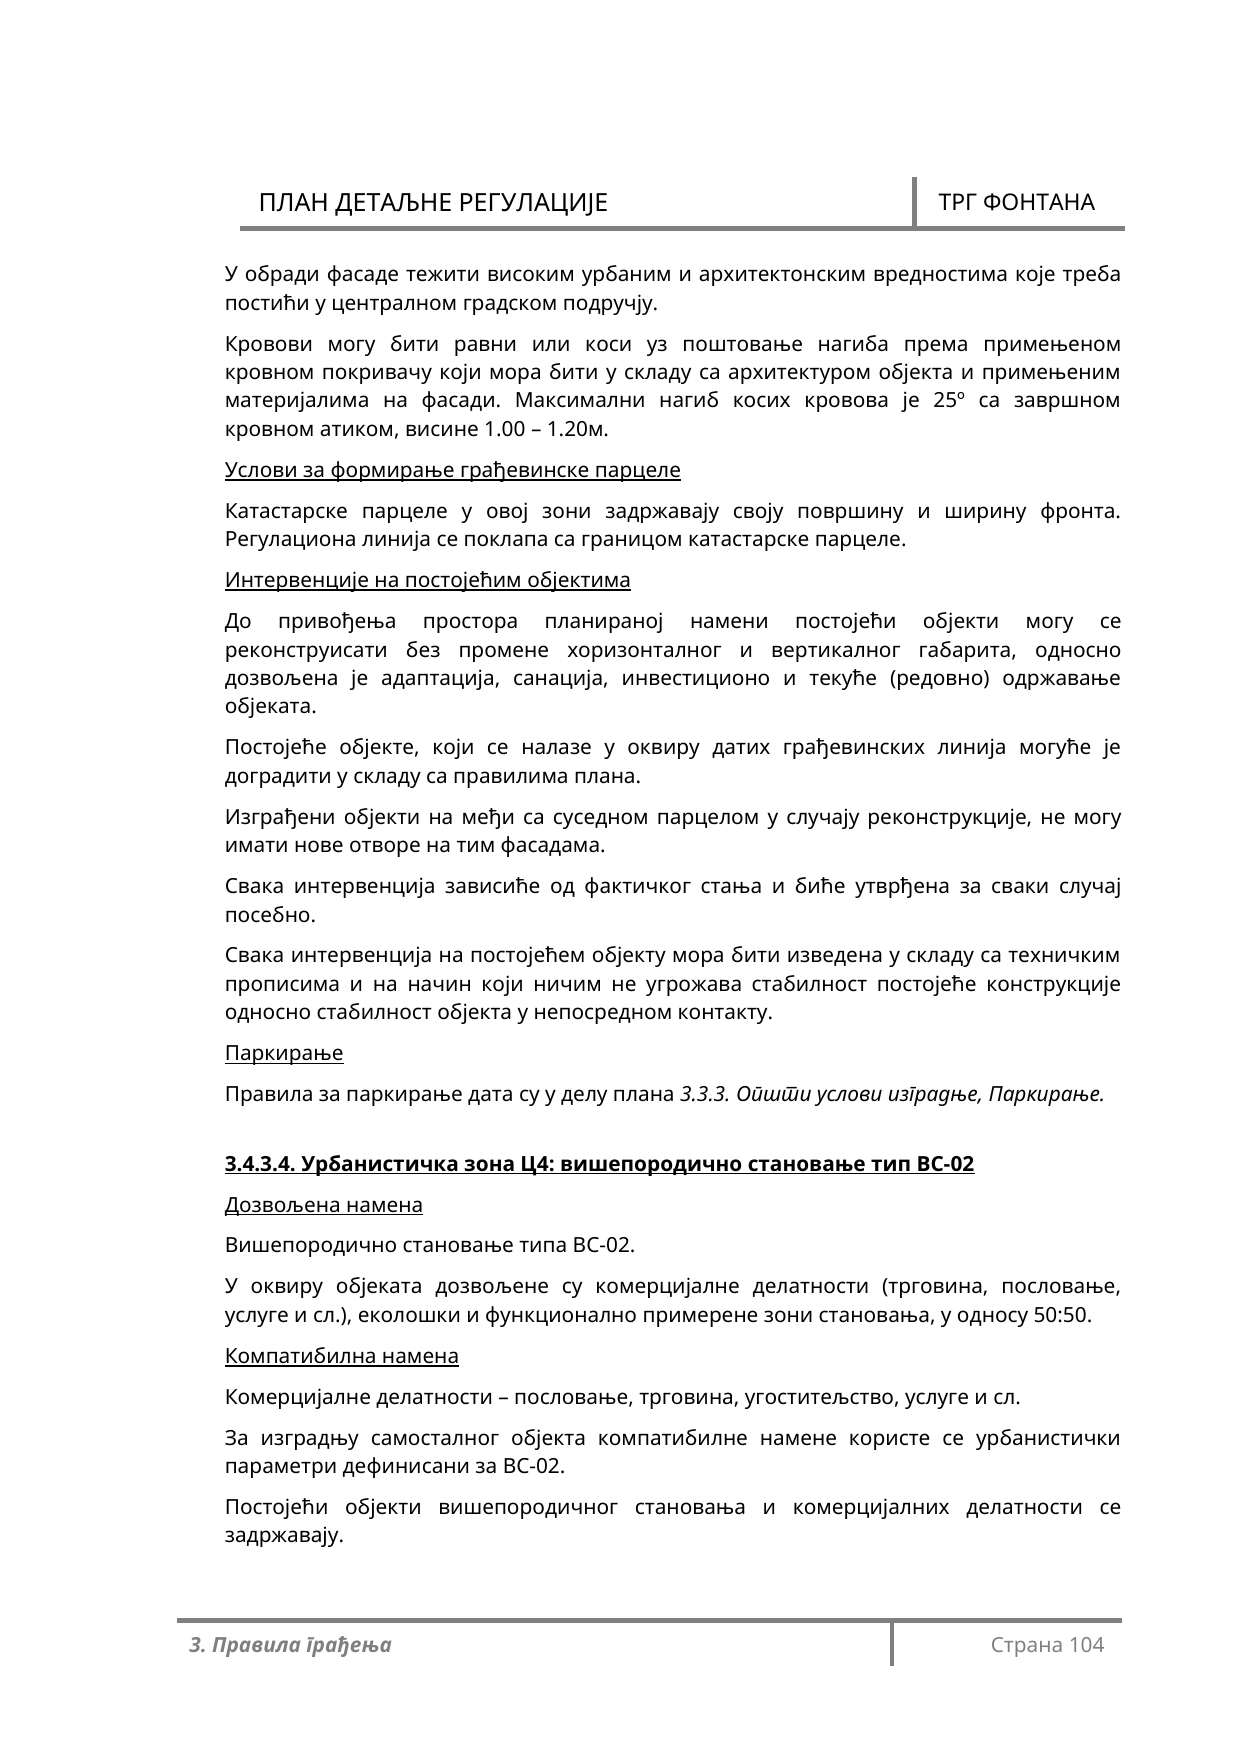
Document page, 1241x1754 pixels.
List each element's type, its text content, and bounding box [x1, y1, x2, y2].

text У обради фасаде тежити високим урбаним и архитектонским вредностима које треба постићи у централном градском подручју. [224, 259, 1122, 316]
text Правила за паркирање дата су у делу плана 3.3.3. Општи услови изградње, Паркирање. [224, 1079, 1122, 1108]
text Катастарске парцеле у овој зони задржавају своју површину и ширину фронта. Регулациона линија се поклапа са границом катастарске парцеле. [224, 496, 1122, 553]
text Интервенције на постојећим објектима [224, 565, 1122, 594]
text До привођења простора планираној намени постојећи објекти могу се реконструисати без промене хоризонталног и вертикалног габарита, односно дозвољена је адаптација, санација, инвестиционо и текуће (редовно) одржавање објеката. [224, 606, 1122, 720]
text Постојећи објекти вишепородичног становања и комерцијалних делатности се задржавају. [224, 1492, 1122, 1549]
text Паркирање [224, 1038, 1122, 1067]
subtitle 3.4.3.4. Урбанистичка зона Ц4: вишепородично становање тип ВС-02 [224, 1149, 1122, 1177]
text Компатибилна намена [224, 1341, 1122, 1369]
text За изградњу самосталног објекта компатибилне намене користе се урбанистички параметри дефинисани за ВС-02. [224, 1423, 1122, 1480]
text Постојеће објекте, који се налазе у оквиру датих грађевинских линија могуће је доградити у складу са правилима плана. [224, 732, 1122, 789]
text Вишепородично становање типа ВС-02. [224, 1231, 1122, 1259]
text Услови за формирање грађевинске парцеле [224, 455, 1122, 483]
text Изграђени објекти на међи са суседном парцелом у случају реконструкције, не могу имати нове отворе на тим фасадама. [224, 802, 1122, 859]
text Комерцијалне делатности – пословање, трговина, угоститељство, услуге и сл. [224, 1382, 1122, 1410]
text Кровови могу бити равни или коси уз поштовање нагиба према примењеном кровном покривачу који мора бити у складу са архитектуром објекта и примењеним материјалима на фасади. Максимални нагиб косих кровова је 25º са завршном кровном атиком, висине 1.00 – 1.20м. [224, 329, 1122, 442]
text У оквиру објеката дозвољене су комерцијалне делатности (трговина, пословање, услуге и сл.), еколошки и функционално примерене зони становања, у односу 50:50. [224, 1272, 1122, 1328]
text Дозвољена намена [224, 1190, 1122, 1218]
text Свака интервенција зависиће од фактичког стања и биће утврђена за сваки случај посебно. [224, 871, 1122, 928]
text Свака интервенција на постојећем објекту мора бити изведена у складу са техничким прописима и на начин који ничим не угрожава стабилност постојеће конструкције односно стабилност објекта у непосредном контакту. [224, 941, 1122, 1026]
